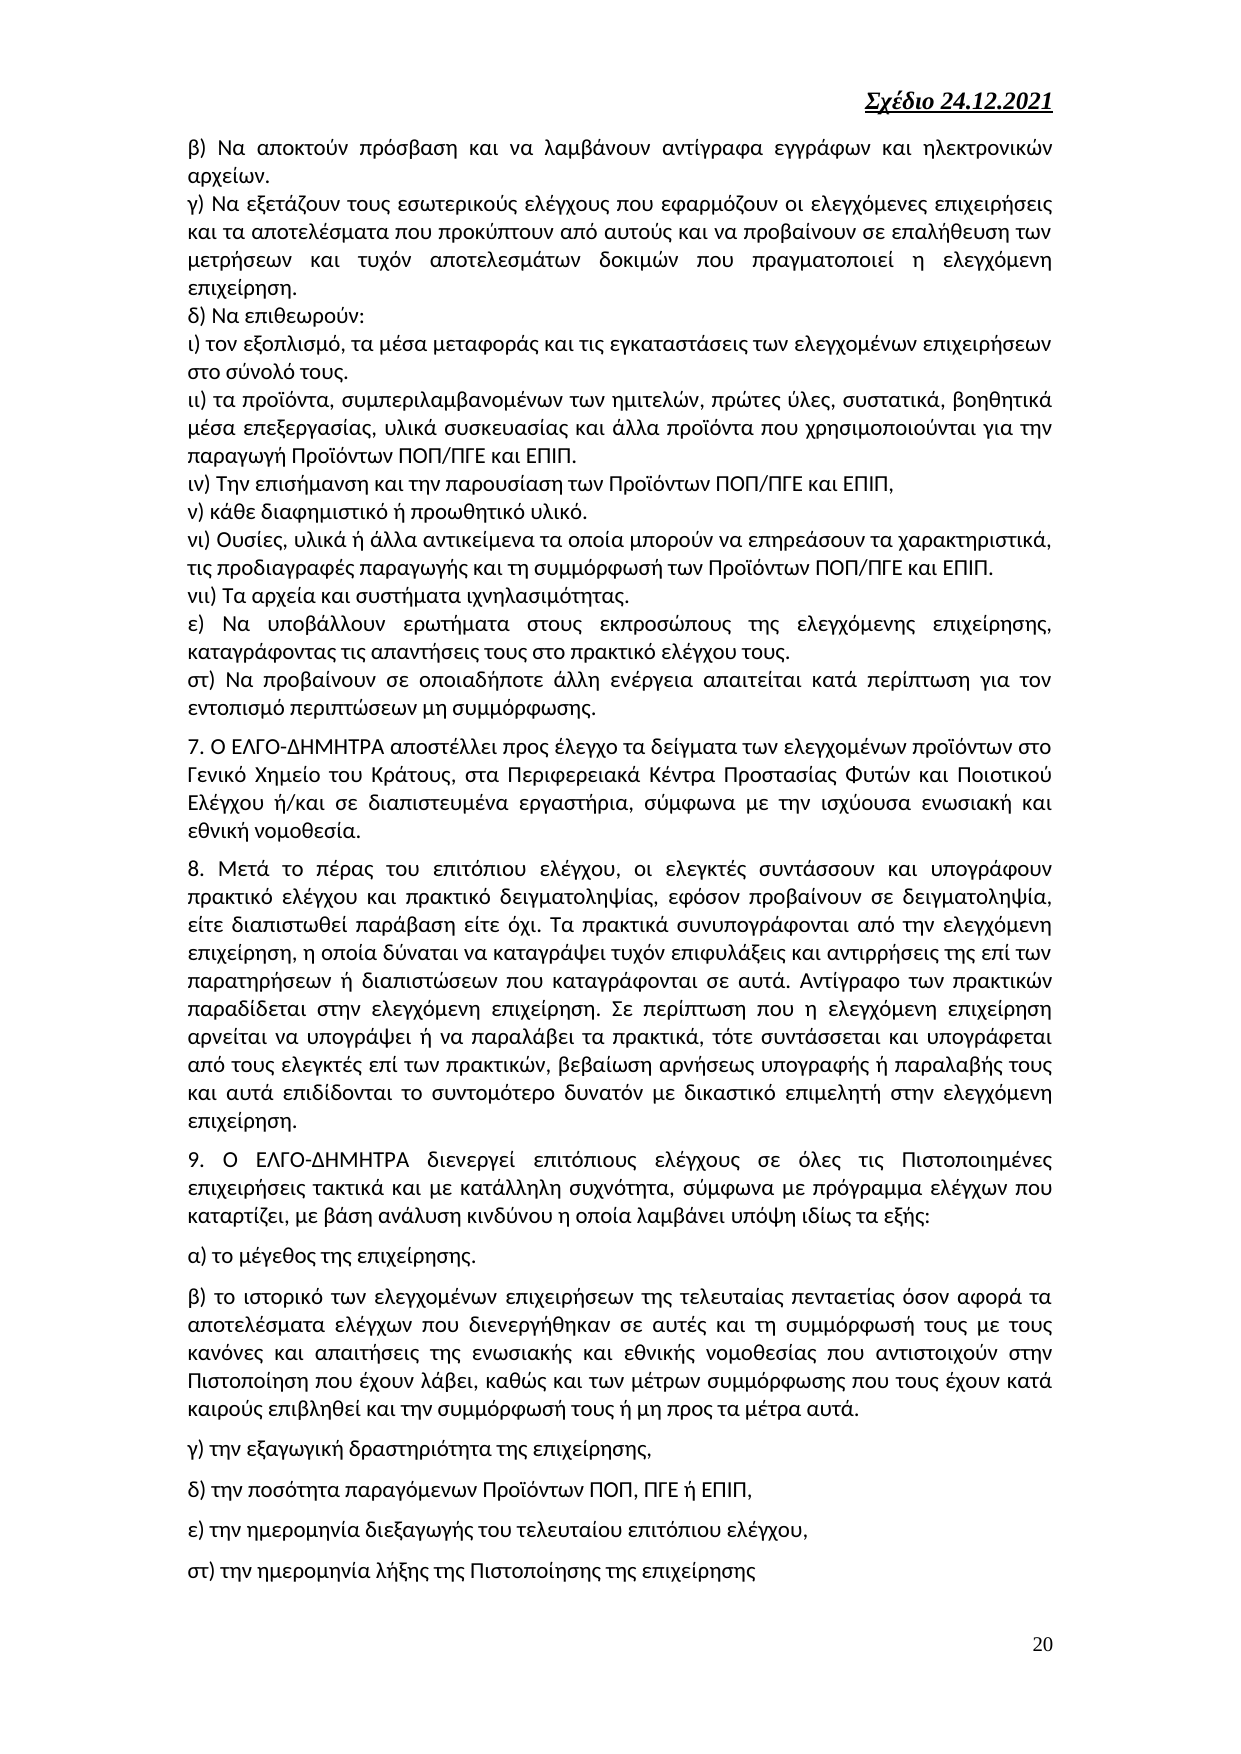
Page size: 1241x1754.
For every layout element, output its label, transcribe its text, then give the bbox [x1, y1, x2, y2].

text νι) Ουσίες, υλικά ή άλλα αντικείμενα τα οποία μπορούν να επηρεάσουν τα χαρακτηριστικά, τις προδιαγραφές παραγωγής και τη συμμόρφωσή των Προϊόντων ΠΟΠ/ΠΓΕ και ΕΠΙΠ. [187, 525, 1053, 581]
text στ) την ημερομηνία λήξης της Πιστοποίησης της επιχείρησης [187, 1556, 1053, 1584]
text νιι) Τα αρχεία και συστήματα ιχνηλασιμότητας. [187, 581, 1053, 609]
text 9. Ο ΕΛΓΟ-ΔΗΜΗΤΡΑ διενεργεί επιτόπιους ελέγχους σε όλες τις Πιστοποιημένες επιχειρήσεις τακτικά και με κατάλληλη συχνότητα, σύμφωνα με πρόγραμμα ελέγχων που καταρτίζει, με βάση ανάλυση κινδύνου η οποία λαμβάνει υπόψη ιδίως τα εξής: [187, 1145, 1053, 1229]
text α) το μέγεθος της επιχείρησης. [187, 1241, 1053, 1269]
text 7. Ο ΕΛΓΟ-ΔΗΜΗΤΡΑ αποστέλλει προς έλεγχο τα δείγματα των ελεγχομένων προϊόντων στο Γενικό Χημείο του Κράτους, στα Περιφερειακά Κέντρα Προστασίας Φυτών και Ποιοτικού Ελέγχου ή/και σε διαπιστευμένα εργαστήρια, σύμφωνα με την ισχύουσα ενωσιακή και εθνική νομοθεσία. [187, 732, 1053, 844]
text ε) Να υποβάλλουν ερωτήματα στους εκπροσώπους της ελεγχόμενης επιχείρησης, καταγράφοντας τις απαντήσεις τους στο πρακτικό ελέγχου τους. [187, 609, 1053, 665]
text ν) κάθε διαφημιστικό ή προωθητικό υλικό. [187, 497, 1053, 525]
text β) Να αποκτούν πρόσβαση και να λαμβάνουν αντίγραφα εγγράφων και ηλεκτρονικών αρχείων. [187, 133, 1053, 189]
text δ) την ποσότητα παραγόμενων Προϊόντων ΠΟΠ, ΠΓΕ ή ΕΠΙΠ, [187, 1475, 1053, 1503]
text ιι) τα προϊόντα, συμπεριλαμβανομένων των ημιτελών, πρώτες ύλες, συστατικά, βοηθητικά μέσα επεξεργασίας, υλικά συσκευασίας και άλλα προϊόντα που χρησιμοποιούνται για την παραγωγή Προϊόντων ΠΟΠ/ΠΓΕ και ΕΠΙΠ. [187, 385, 1053, 469]
text δ) Να επιθεωρούν: [187, 301, 1053, 329]
text ιν) Την επισήμανση και την παρουσίαση των Προϊόντων ΠΟΠ/ΠΓΕ και ΕΠΙΠ, [187, 469, 1053, 497]
text β) το ιστορικό των ελεγχομένων επιχειρήσεων της τελευταίας πενταετίας όσον αφορά τα αποτελέσματα ελέγχων που διενεργήθηκαν σε αυτές και τη συμμόρφωσή τους με τους κανόνες και απαιτήσεις της ενωσιακής και εθνικής νομοθεσίας που αντιστοιχούν στην Πιστοποίηση που έχουν λάβει, καθώς και των μέτρων συμμόρφωσης που τους έχουν κατά καιρούς επιβληθεί και την συμμόρφωσή τους ή μη προς τα μέτρα αυτά. [187, 1282, 1053, 1422]
text στ) Να προβαίνουν σε οποιαδήποτε άλλη ενέργεια απαιτείται κατά περίπτωση για τον εντοπισμό περιπτώσεων μη συμμόρφωσης. [187, 665, 1053, 721]
text ι) τον εξοπλισμό, τα μέσα μεταφοράς και τις εγκαταστάσεις των ελεγχομένων επιχειρήσεων στο σύνολό τους. [187, 329, 1053, 385]
text γ) την εξαγωγική δραστηριότητα της επιχείρησης, [187, 1434, 1053, 1463]
text ε) την ημερομηνία διεξαγωγής του τελευταίου επιτόπιου ελέγχου, [187, 1516, 1053, 1544]
text 8. Μετά το πέρας του επιτόπιου ελέγχου, οι ελεγκτές συντάσσουν και υπογράφουν πρακτικό ελέγχου και πρακτικό δειγματοληψίας, εφόσον προβαίνουν σε δειγματοληψία, είτε διαπιστωθεί παράβαση είτε όχι. Τα πρακτικά συνυπογράφονται από την ελεγχόμενη επιχείρηση, η οποία δύναται να καταγράψει τυχόν επιφυλάξεις και αντιρρήσεις της επί των παρατηρήσεων ή διαπιστώσεων που καταγράφονται σε αυτά. Αντίγραφο των πρακτικών παραδίδεται στην ελεγχόμενη επιχείρηση. Σε περίπτωση που η ελεγχόμενη επιχείρηση αρνείται να υπογράψει ή να παραλάβει τα πρακτικά, τότε συντάσσεται και υπογράφεται από τους ελεγκτές επί των πρακτικών, βεβαίωση αρνήσεως υπογραφής ή παραλαβής τους και αυτά επιδίδονται το συντομότερο δυνατόν με δικαστικό επιμελητή στην ελεγχόμενη επιχείρηση. [187, 854, 1053, 1134]
text γ) Να εξετάζουν τους εσωτερικούς ελέγχους που εφαρμόζουν οι ελεγχόμενες επιχειρήσεις και τα αποτελέσματα που προκύπτουν από αυτούς και να προβαίνουν σε επαλήθευση των μετρήσεων και τυχόν αποτελεσμάτων δοκιμών που πραγματοποιεί η ελεγχόμενη επιχείρηση. [187, 189, 1053, 301]
